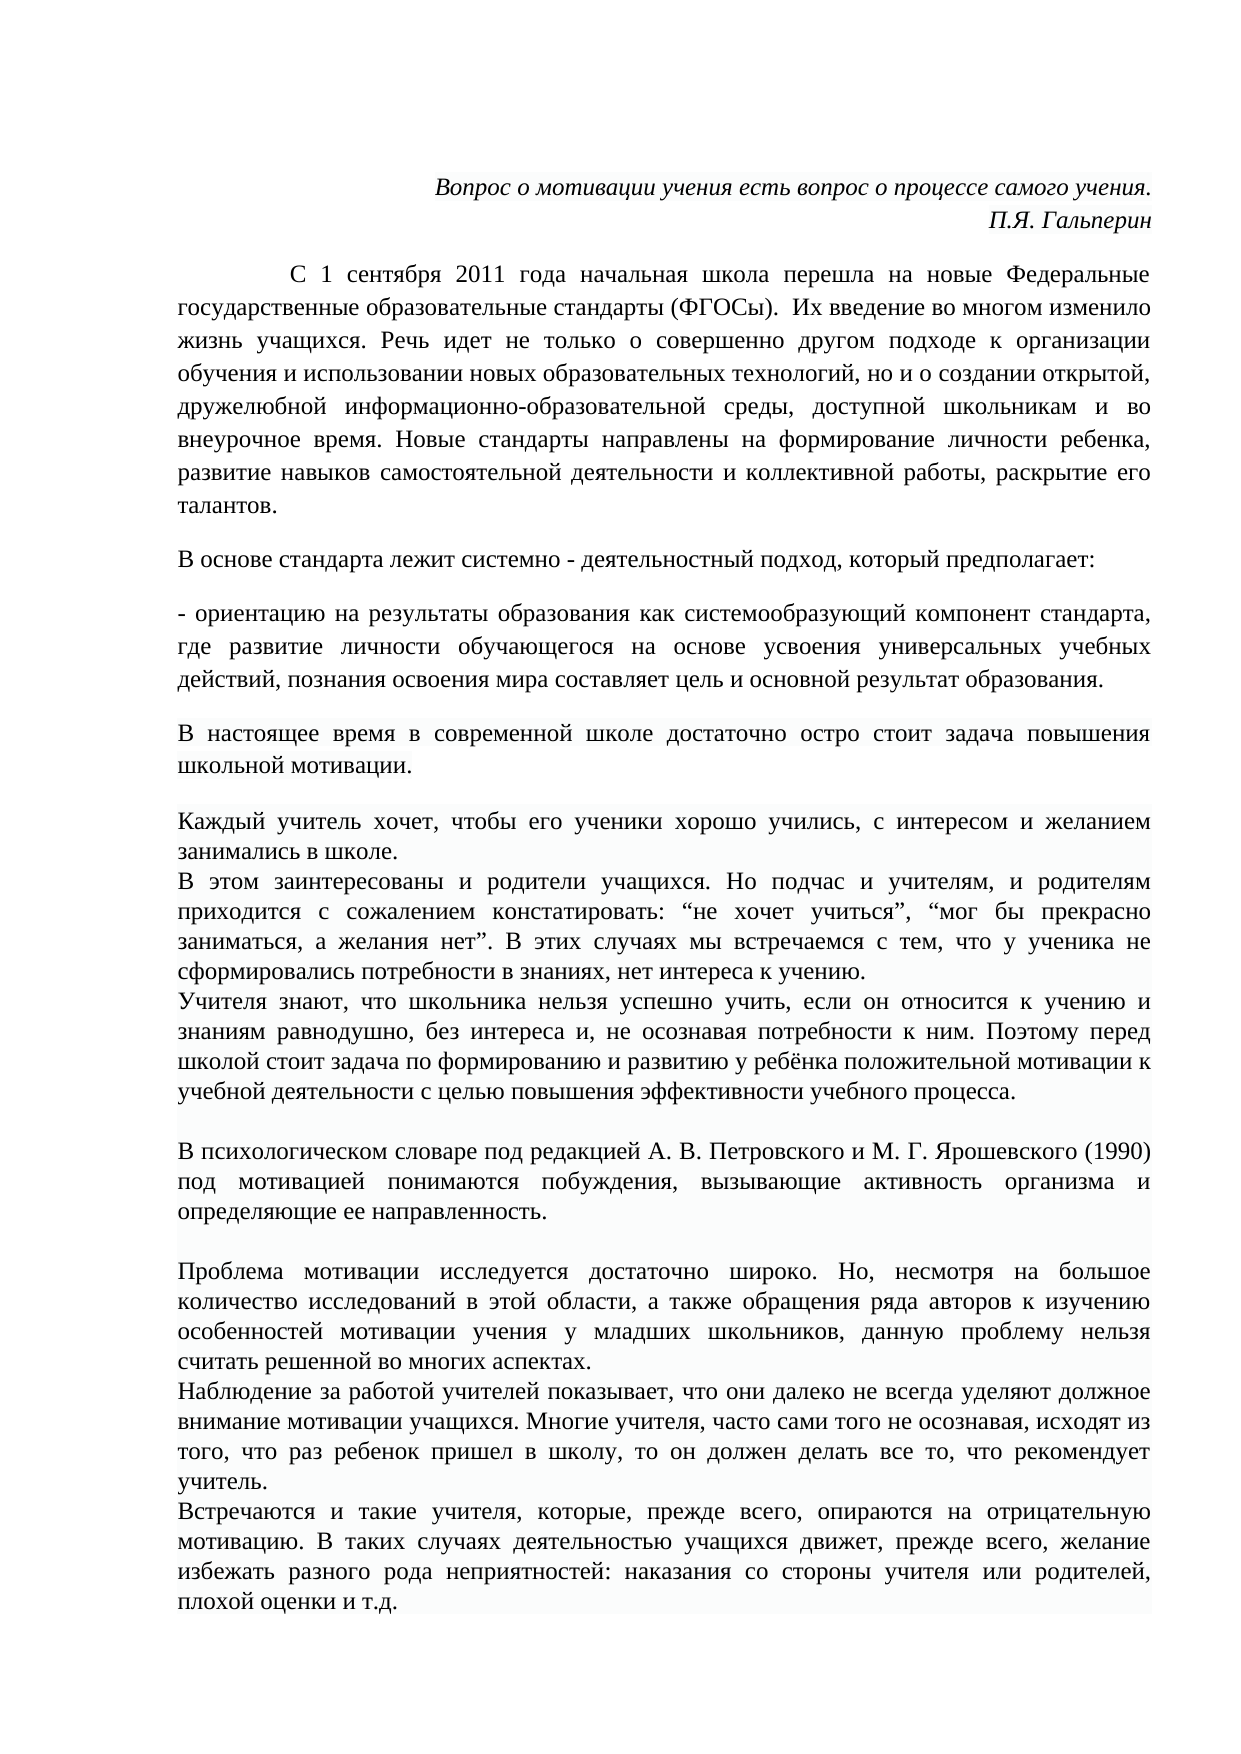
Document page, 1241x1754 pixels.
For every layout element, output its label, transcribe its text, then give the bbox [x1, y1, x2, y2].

text Наблюдение за работой учителей показывает, что они далеко не всегда уделяют должное внимание мотивации учащихся. Многие учителя, часто сами того не осознавая, исходят из того, что раз ребенок пришел в школу, то он должен делать все то, что рекомендует учитель. [177, 1374, 1152, 1494]
text В основе стандарта лежит системно - деятельностный подход, который предполагает: [177, 544, 1152, 573]
text Учителя знают, что школьника нельзя успешно учить, если он относится к учению и знаниям равнодушно, без интереса и, не осознавая потребности к ним. Поэтому перед школой стоит задача по формированию и развитию у ребёнка положительной мотивации к учебной деятельности с целью повышения эффективности учебного процесса. [177, 984, 1152, 1104]
text Проблема мотивации исследуется достаточно широко. Но, несмотря на большое количество исследований в этой области, а также обращения ряда авторов к изучению особенностей мотивации учения у младших школьников, данную проблему нельзя считать решенной во многих аспектах. [177, 1254, 1152, 1374]
text Встречаются и такие учителя, которые, прежде всего, опираются на отрицательную мотивацию. В таких случаях деятельностью учащихся движет, прежде всего, желание избежать разного рода неприятностей: наказания со стороны учителя или родителей, плохой оценки и т.д. [177, 1494, 1152, 1614]
text С 1 сентября 2011 года начальная школа перешла на новые Федеральные государственные образовательные стандарты (ФГОСы). Их введение во многом изменило жизнь учащихся. Речь идет не только о совершенно другом подходе к организации обучения и использовании новых образовательных технологий, но и о создании открытой, дружелюбной информационно-образовательной среды, доступной школьникам и во внеурочное время. Новые стандарты направлены на формирование личности ребенка, развитие навыков самостоятельной деятельности и коллективной работы, раскрытие его талантов. [177, 259, 1152, 519]
text Каждый учитель хочет, чтобы его ученики хорошо учились, с интересом и желанием занимались в школе. [177, 804, 1152, 864]
text - ориентацию на результаты образования как системообразующий компонент стандарта, где развитие личности обучающегося на основе усвоения универсальных учебных действий, познания освоения мира составляет цель и основной результат образования. [177, 598, 1152, 692]
text В этом заинтересованы и родители учащихся. Но подчас и учителям, и родителям приходится с сожалением констатировать: “не хочет учиться”, “мог бы прекрасно заниматься, а желания нет”. В этих случаях мы встречаемся с тем, что у ученика не сформировались потребности в знаниях, нет интереса к учению. [177, 864, 1152, 984]
text В настоящее время в современной школе достаточно остро стоит задача повышения школьной мотивации. [177, 746, 1152, 779]
text Вопрос о мотивации учения есть вопрос о процессе самого учения. П.Я. Гальперин [177, 172, 1152, 234]
text В психологическом словаре под редакцией А. В. Петровского и М. Г. Ярошевского (1990) под мотивацией понимаются побуждения, вызывающие активность организма и определяющие ее направленность. [177, 1134, 1152, 1224]
